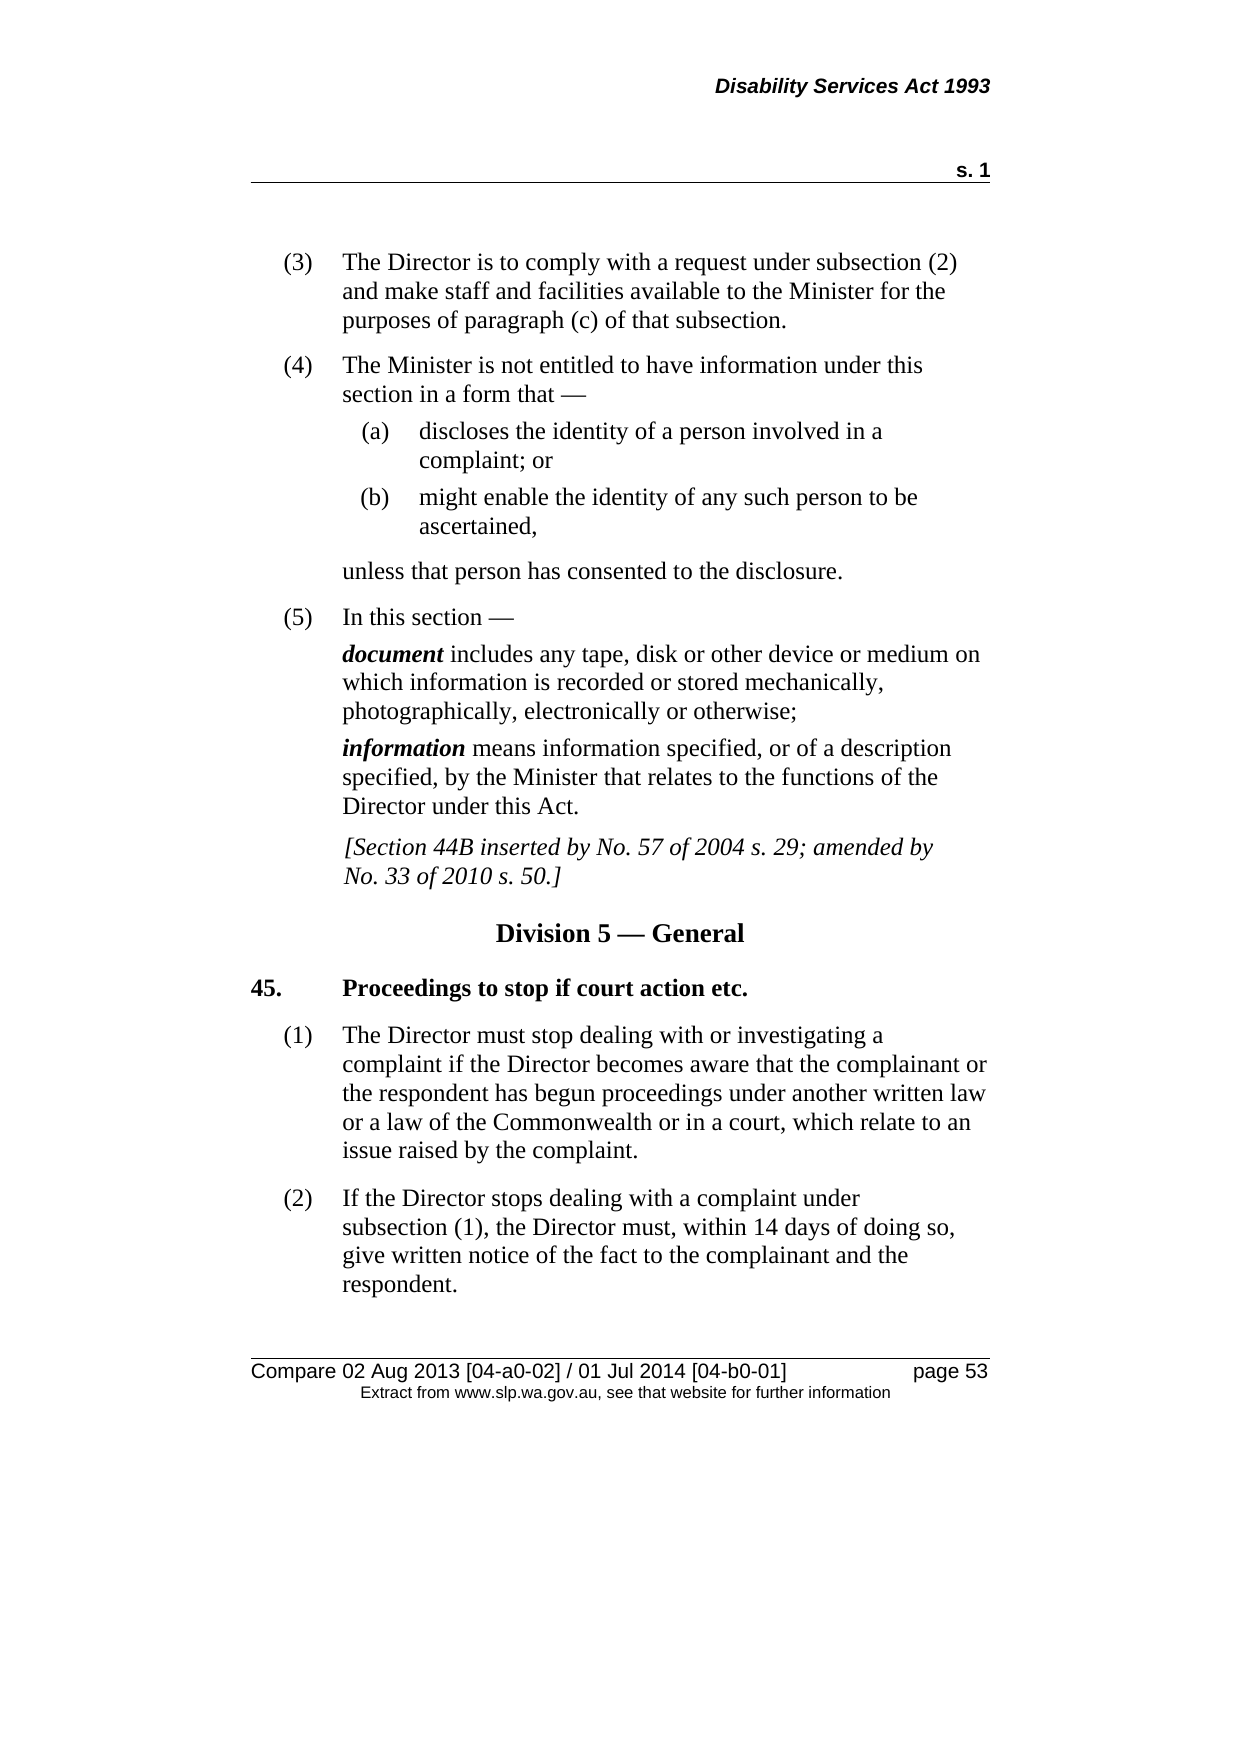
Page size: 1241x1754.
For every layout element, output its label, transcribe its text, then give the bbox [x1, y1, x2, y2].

text [Section 44B inserted by No. 57 of 2004 s. 29; amended by No. 33 of 2010 s. 50.] [251, 832, 990, 889]
text (4) The Minister is not entitled to have information under this section in a form that — [251, 350, 990, 408]
text (3) The Director is to comply with a request under subsection (2) and make staff and facilities available to the Minister for the purposes of paragraph (c) of that subsection. [251, 247, 990, 334]
text (5) In this section — [251, 602, 990, 630]
text unless that person has consented to the disclosure. [251, 556, 990, 585]
text (b) might enable the identity of any such person to be ascertained, [251, 482, 990, 539]
text (1) The Director must stop dealing with or investigating a complaint if the Director becomes aware that the complainant or the respondent has begun proceedings under another written law or a law of the Commonwealth or in a court, which relate to an issue raised by the complaint. [251, 1020, 990, 1164]
text (a) discloses the identity of a person involved in a complaint; or [251, 416, 990, 474]
text (2) If the Director stops dealing with a complaint under subsection (1), the Director must, within 14 days of doing so, give written notice of the fact to the complainant and the respondent. [251, 1183, 990, 1298]
subtitle 45. Proceedings to stop if court action etc. [251, 973, 990, 1002]
text document includes any tape, disk or other device or medium on which information is recorded or stored mechanically, photographically, electronically or otherwise; [251, 639, 990, 725]
subtitle Division 5 — General [251, 917, 990, 948]
text information means information specified, or of a description specified, by the Minister that relates to the functions of the Director under this Act. [251, 733, 990, 819]
